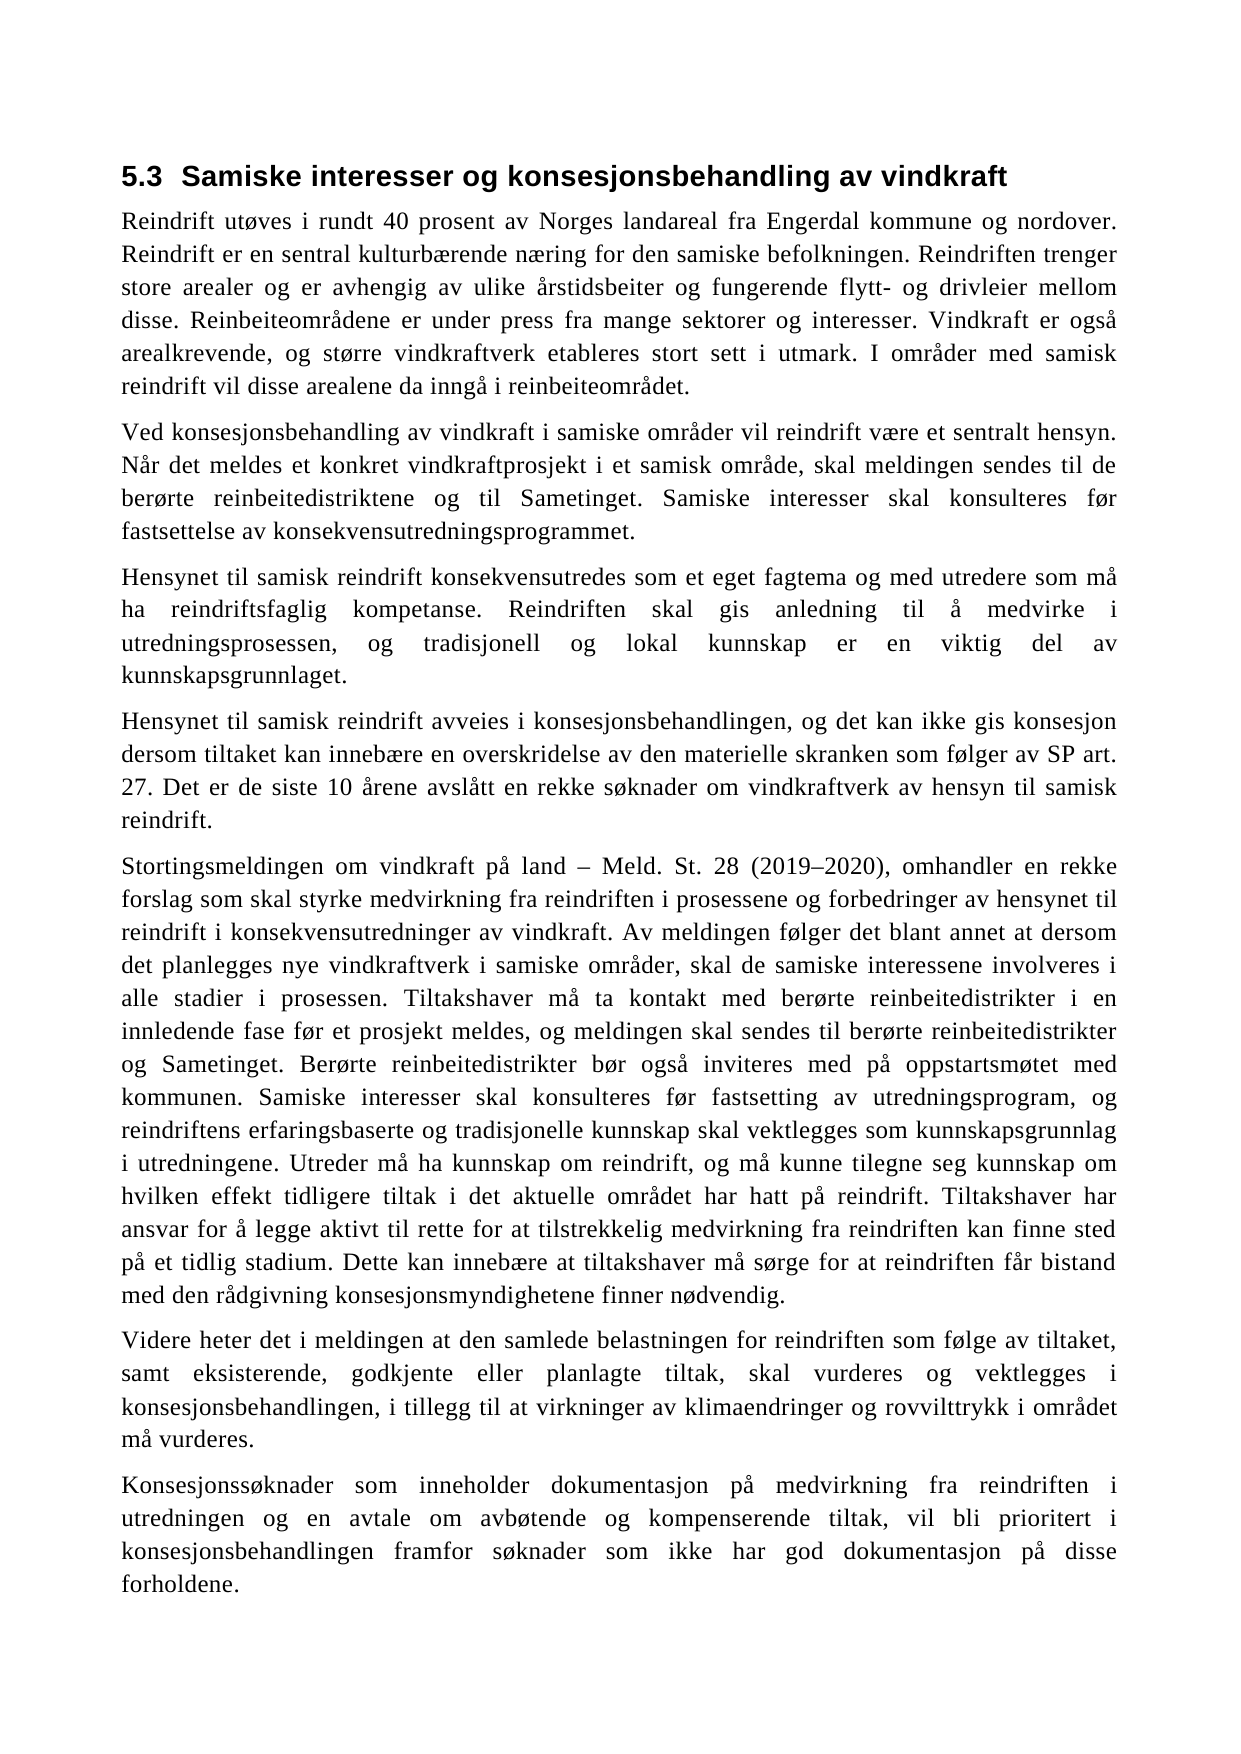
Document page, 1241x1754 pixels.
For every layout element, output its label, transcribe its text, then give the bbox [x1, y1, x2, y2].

subtitle Samiske interesser og konsesjonsbehandling av vindkraft [121, 159, 1119, 193]
text Stortingsmeldingen om vindkraft på land – Meld. St. 28 (2019–2020), omhandler en rekke forslag som skal styrke medvirkning fra reindriften i prosessene og forbedringer av hensynet til reindrift i konsekvensutredninger av vindkraft. Av meldingen følger det blant annet at dersom det planlegges nye vindkraftverk i samiske områder, skal de samiske interessene involveres i alle stadier i prosessen. Tiltakshaver må ta kontakt med berørte reinbeitedistrikter i en innledende fase før et prosjekt meldes, og meldingen skal sendes til berørte reinbeitedistrikter og Sametinget. Berørte reinbeitedistrikter bør også inviteres med på oppstartsmøtet med kommunen. Samiske interesser skal konsulteres før fastsetting av utredningsprogram, og reindriftens erfaringsbaserte og tradisjonelle kunnskap skal vektlegges som kunnskapsgrunnlag i utredningene. Utreder må ha kunnskap om reindrift, og må kunne tilegne seg kunnskap om hvilken effekt tidligere tiltak i det aktuelle området har hatt på reindrift. Tiltakshaver har ansvar for å legge aktivt til rette for at tilstrekkelig medvirkning fra reindriften kan finne sted på et tidlig stadium. Dette kan innebære at tiltakshaver må sørge for at reindriften får bistand med den rådgivning konsesjonsmyndighetene finner nødvendig. [121, 851, 1119, 1309]
text Hensynet til samisk reindrift konsekvensutredes som et eget fagtema og med utredere som må ha reindriftsfaglig kompetanse. Reindriften skal gis anledning til å medvirke i utredningsprosessen, og tradisjonell og lokal kunnskap er en viktig del av kunnskapsgrunnlaget. [121, 562, 1119, 689]
text Konsesjonssøknader som inneholder dokumentasjon på medvirkning fra reindriften i utredningen og en avtale om avbøtende og kompenserende tiltak, vil bli prioritert i konsesjonsbehandlingen framfor søknader som ikke har god dokumentasjon på disse forholdene. [121, 1470, 1119, 1598]
text Ved konsesjonsbehandling av vindkraft i samiske områder vil reindrift være et sentralt hensyn. Når det meldes et konkret vindkraftprosjekt i et samisk område, skal meldingen sendes til de berørte reinbeitedistriktene og til Sametinget. Samiske interesser skal konsulteres før fastsettelse av konsekvensutredningsprogrammet. [121, 417, 1119, 545]
text Videre heter det i meldingen at den samlede belastningen for reindriften som følge av tiltaket, samt eksisterende, godkjente eller planlagte tiltak, skal vurderes og vektlegges i konsesjonsbehandlingen, i tillegg til at virkninger av klimaendringer og rovvilttrykk i området må vurderes. [121, 1326, 1119, 1453]
text Hensynet til samisk reindrift avveies i konsesjonsbehandlingen, og det kan ikke gis konsesjon dersom tiltaket kan innebære en overskridelse av den materielle skranken som følger av SP art. 27. Det er de siste 10 årene avslått en rekke søknader om vindkraftverk av hensyn til samisk reindrift. [121, 706, 1119, 834]
text Reindrift utøves i rundt 40 prosent av Norges landareal fra Engerdal kommune og nordover. Reindrift er en sentral kulturbærende næring for den samiske befolkningen. Reindriften trenger store arealer og er avhengig av ulike årstidsbeiter og fungerende flytt- og drivleier mellom disse. Reinbeiteområdene er under press fra mange sektorer og interesser. Vindkraft er også arealkrevende, og større vindkraftverk etableres stort sett i utmark. I områder med samisk reindrift vil disse arealene da inngå i reinbeiteområdet. [121, 206, 1119, 400]
